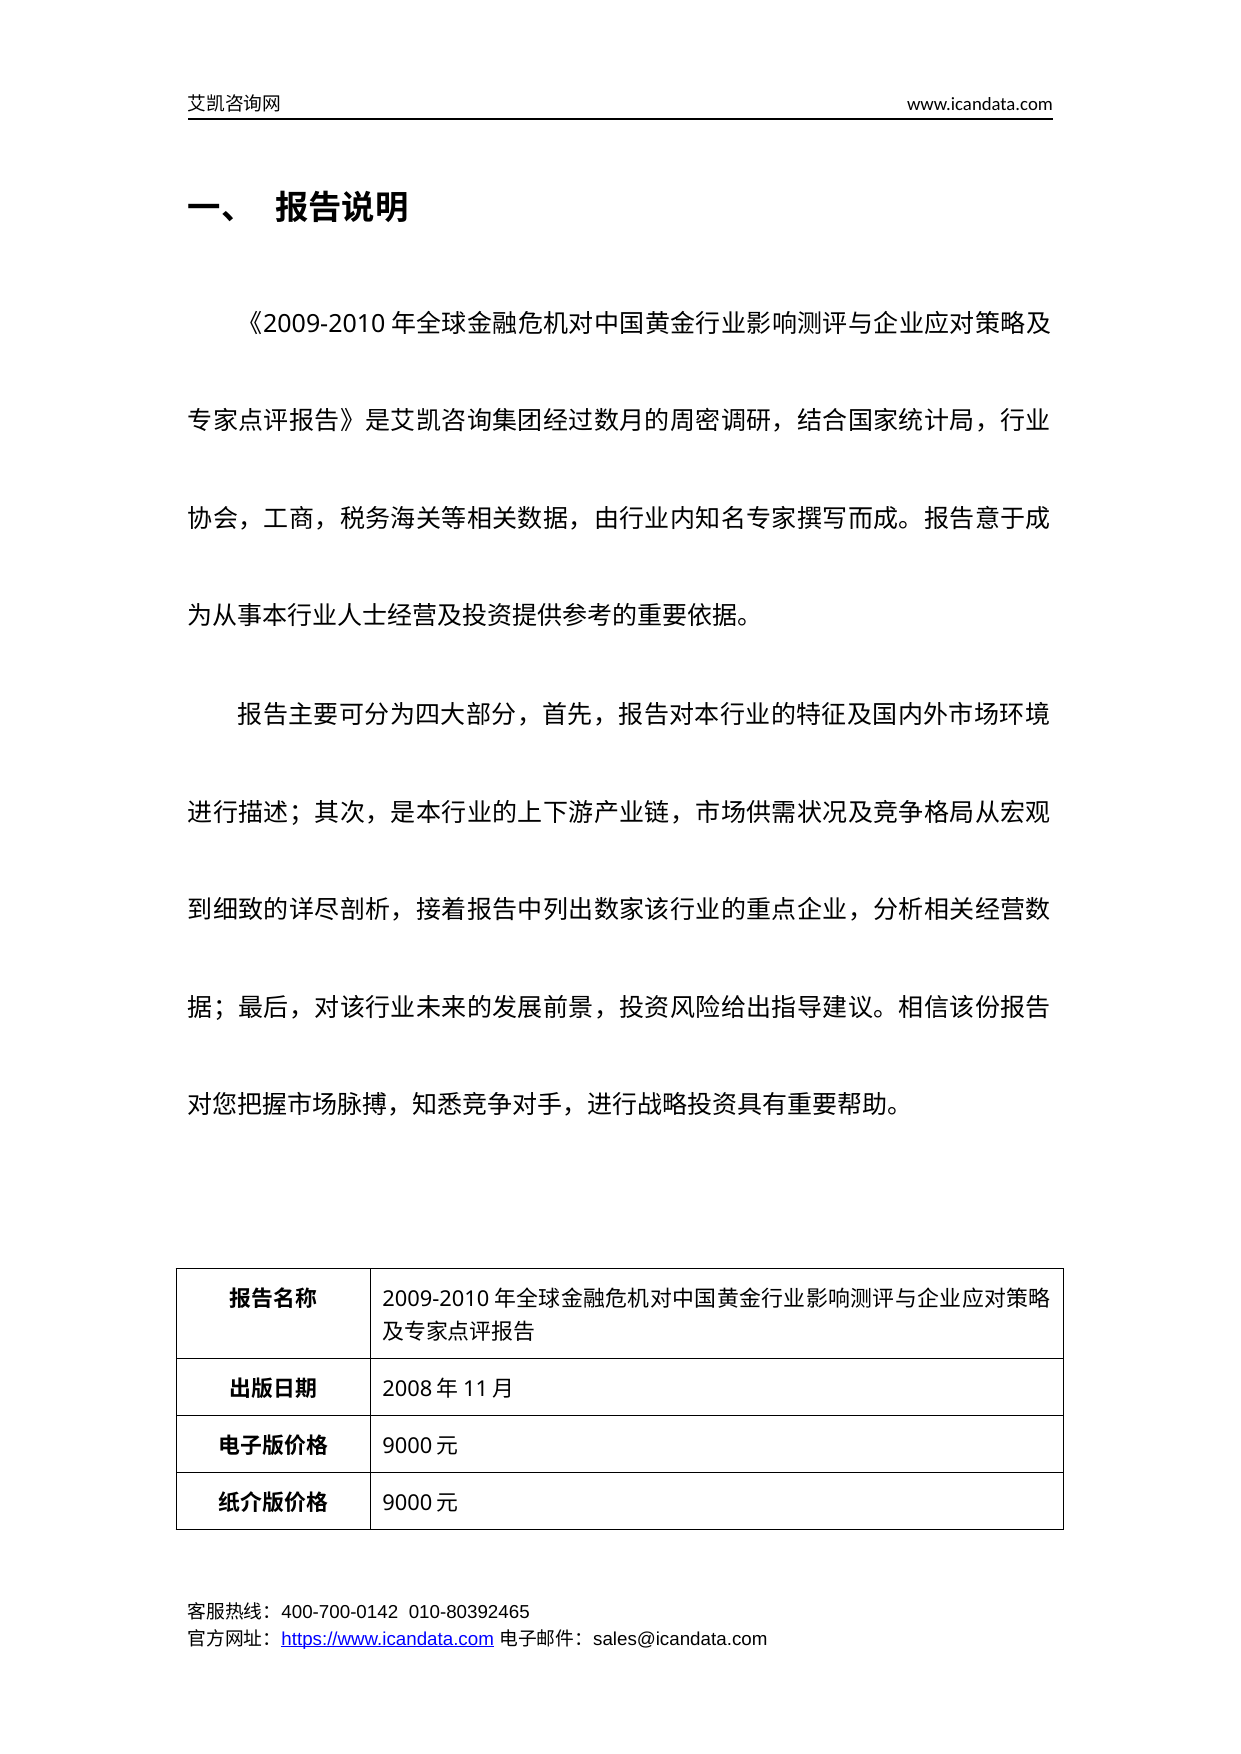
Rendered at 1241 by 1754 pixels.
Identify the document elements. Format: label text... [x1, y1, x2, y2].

text 报告主要可分为四大部分，首先，报告对本行业的特征及国内外市场环境进行描述；其次，是本行业的上下游产业链，市场供需状况及竞争格局从宏观到细致的详尽剖析，接着报告中列出数家该行业的重点企业，分析相关经营数据；最后，对该行业未来的发展前景，投资风险给出指导建议。相信该份报告对您把握市场脉搏，知悉竞争对手，进行战略投资具有重要帮助。 [187, 681, 1053, 1136]
subtitle 报告说明 [187, 172, 1053, 237]
table_header 2009-2010年全球金融危机对中国黄金行业影响测评与企业应对策略及专家点评报告 [371, 1269, 1063, 1358]
table_cell 2008年11月 [371, 1359, 1063, 1415]
table_cell 电子版价格 [177, 1416, 370, 1472]
table_cell 9000元 [371, 1473, 1063, 1529]
table_cell 纸介版价格 [177, 1473, 370, 1529]
table_cell 出版日期 [177, 1359, 370, 1415]
text 《2009-2010年全球金融危机对中国黄金行业影响测评与企业应对策略及专家点评报告》是艾凯咨询集团经过数月的周密调研，结合国家统计局，行业协会，工商，税务海关等相关数据，由行业内知名专家撰写而成。报告意于成为从事本行业人士经营及投资提供参考的重要依据。 [187, 289, 1053, 646]
table_header 报告名称 [177, 1269, 370, 1358]
table_cell 9000元 [371, 1416, 1063, 1472]
